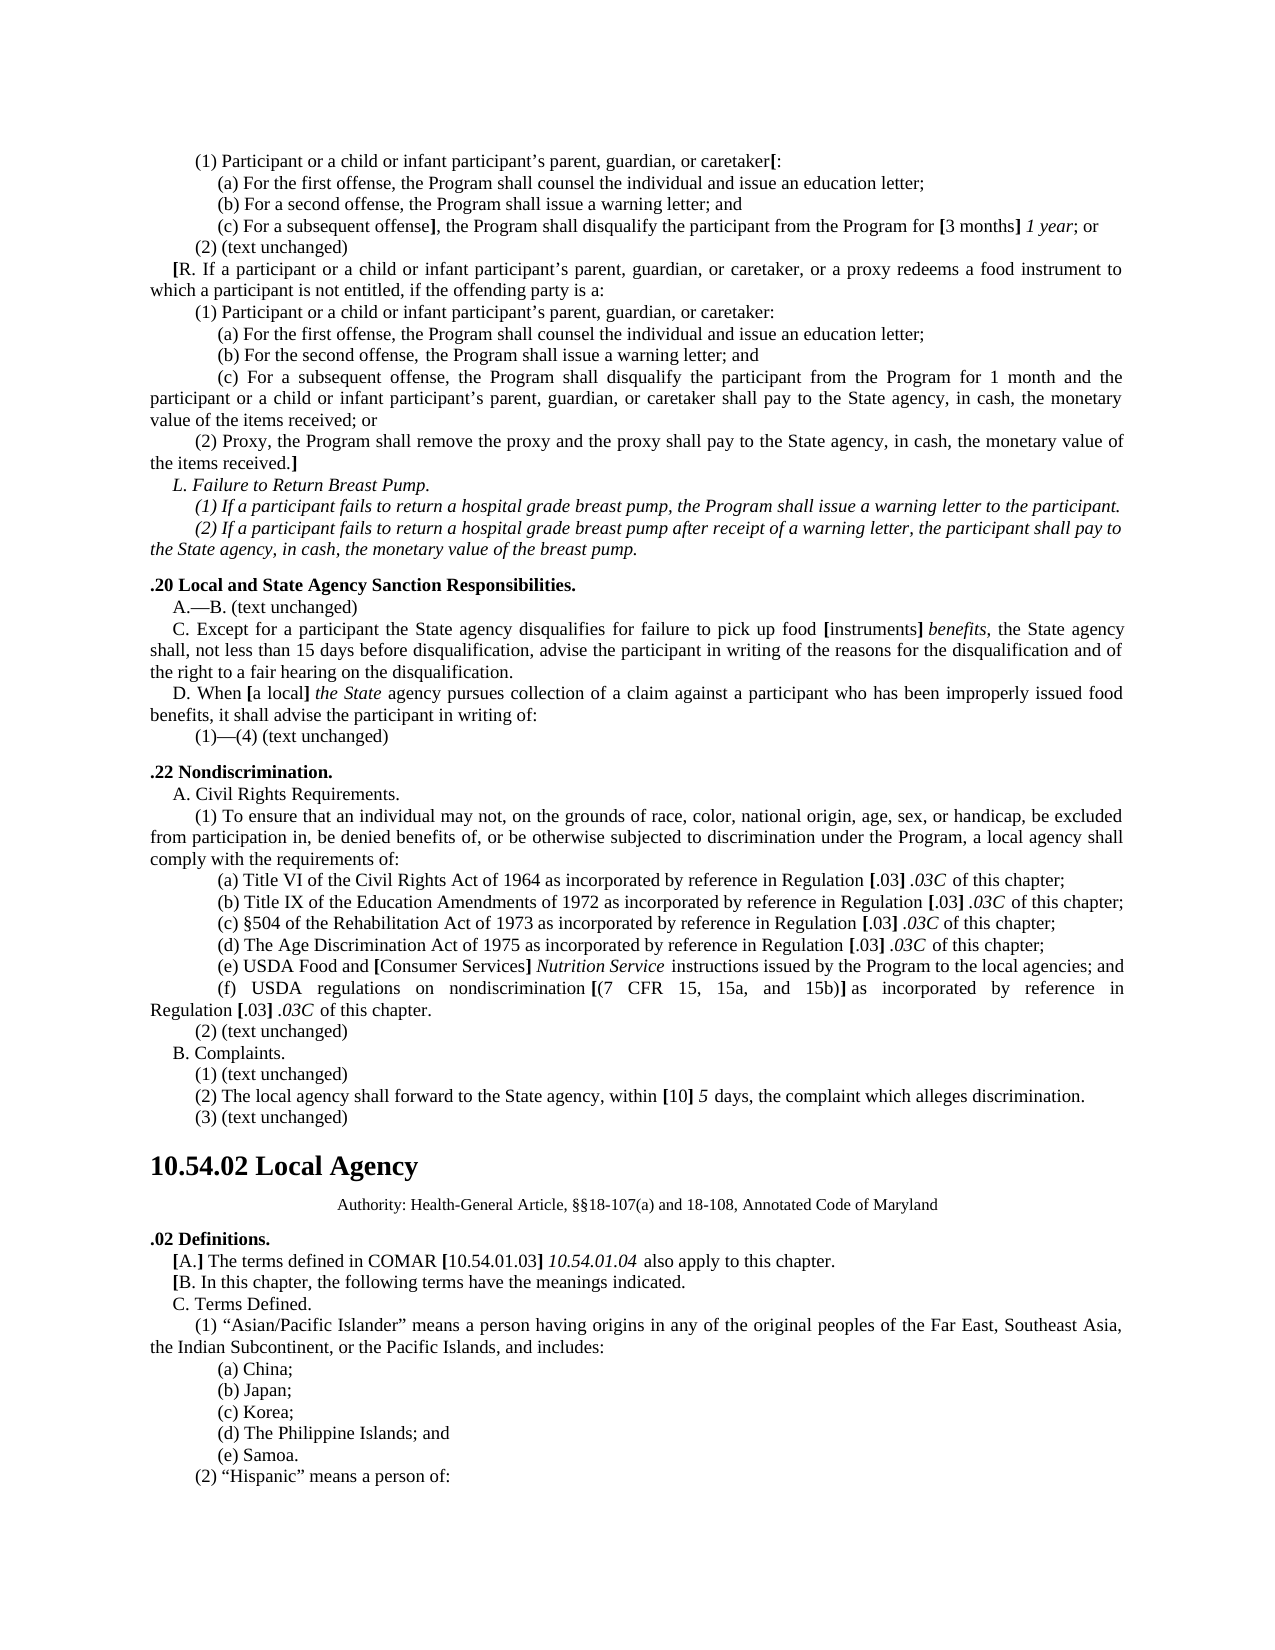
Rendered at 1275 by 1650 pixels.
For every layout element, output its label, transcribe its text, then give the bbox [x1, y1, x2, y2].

text (b) Title IX of the Education Amendments of 1972 as incorporated by reference in Regulation [.03] .03C of this chapter; [150, 891, 1125, 912]
text (c) Korea; [150, 1401, 1125, 1422]
text [A.] The terms defined in COMAR [10.54.01.03] 10.54.01.04 also apply to this chapter. [150, 1250, 1125, 1271]
text 10.54.02 Local Agency [150, 1149, 1125, 1182]
text (b) Japan; [150, 1379, 1125, 1401]
text C. Terms Defined. [150, 1293, 1125, 1314]
text (e) Samoa. [150, 1444, 1125, 1465]
text (b) For the second offense, the Program shall issue a warning letter; and [150, 344, 1125, 366]
text C. Except for a participant the State agency disqualifies for failure to pick up food [instruments] benefits, the State agency shall, not less than 15 days before disqualification, advise the participant in writing of the reasons for the disqualification and of the right to a fair hearing on the disqualification. [150, 617, 1125, 682]
text (1)—(4) (text unchanged) [150, 725, 1125, 747]
text .02 Definitions. [150, 1228, 1125, 1250]
text (1) To ensure that an individual may not, on the grounds of race, color, national origin, age, sex, or handicap, be excluded from participation in, be denied benefits of, or be otherwise subjected to discrimination under the Program, a local agency shall comply with the requirements of: [150, 804, 1125, 869]
text (d) The Age Discrimination Act of 1975 as incorporated by reference in Regulation [.03] .03C of this chapter; [150, 934, 1125, 955]
text (b) For a second offense, the Program shall issue a warning letter; and [150, 193, 1125, 215]
text A.—B. (text unchanged) [150, 596, 1125, 617]
text (2) (text unchanged) [150, 1020, 1125, 1042]
text (e) USDA Food and [Consumer Services] Nutrition Service instructions issued by the Program to the local agencies; and [150, 955, 1125, 977]
text .22 Nondiscrimination. [150, 761, 1125, 783]
text A. Civil Rights Requirements. [150, 783, 1125, 804]
text (d) The Philippine Islands; and [150, 1422, 1125, 1444]
text (2) Proxy, the Program shall remove the proxy and the proxy shall pay to the State agency, in cash, the monetary value of the items received.] [150, 430, 1125, 473]
text (2) “Hispanic” means a person of: [150, 1465, 1125, 1487]
text [B. In this chapter, the following terms have the meanings indicated. [150, 1271, 1125, 1293]
text [R. If a participant or a child or infant participant’s parent, guardian, or caretaker, or a proxy redeems a food instrument to which a participant is not entitled, if the offending party is a: [150, 258, 1125, 301]
text .20 Local and State Agency Sanction Responsibilities. [150, 574, 1125, 596]
text (1) Participant or a child or infant participant’s parent, guardian, or caretaker[: [150, 150, 1125, 172]
text B. Complaints. [150, 1042, 1125, 1063]
text (2) If a participant fails to return a hospital grade breast pump after receipt of a warning letter, the participant shall pay to the State agency, in cash, the monetary value of the breast pump. [150, 517, 1125, 560]
text (c) §504 of the Rehabilitation Act of 1973 as incorporated by reference in Regulation [.03] .03C of this chapter; [150, 912, 1125, 934]
text (1) Participant or a child or infant participant’s parent, guardian, or caretaker: [150, 301, 1125, 322]
text (c) For a subsequent offense], the Program shall disqualify the participant from the Program for [3 months] 1 year; or [150, 215, 1125, 236]
text (a) For the first offense, the Program shall counsel the individual and issue an education letter; [150, 322, 1125, 344]
text Authority: Health-General Article, §§18-107(a) and 18-108, Annotated Code of Maryland [150, 1194, 1125, 1213]
text (a) Title VI of the Civil Rights Act of 1964 as incorporated by reference in Regulation [.03] .03C of this chapter; [150, 869, 1125, 891]
text (1) (text unchanged) [150, 1063, 1125, 1085]
text D. When [a local] the State agency pursues collection of a claim against a participant who has been improperly issued food benefits, it shall advise the participant in writing of: [150, 682, 1125, 725]
text L. Failure to Return Breast Pump. [150, 473, 1125, 495]
text (1) If a participant fails to return a hospital grade breast pump, the Program shall issue a warning letter to the participant. [150, 495, 1125, 517]
text (c) For a subsequent offense, the Program shall disqualify the participant from the Program for 1 month and the participant or a child or infant participant’s parent, guardian, or caretaker shall pay to the State agency, in cash, the monetary value of the items received; or [150, 366, 1125, 430]
text (2) The local agency shall forward to the State agency, within [10] 5 days, the complaint which alleges discrimination. [150, 1085, 1125, 1106]
text (2) (text unchanged) [150, 236, 1125, 258]
text (3) (text unchanged) [150, 1106, 1125, 1128]
text (f) USDA regulations on nondiscrimination [(7 CFR 15, 15a, and 15b)] as incorporated by reference in Regulation [.03] .03C of this chapter. [150, 977, 1125, 1020]
text (a) China; [150, 1357, 1125, 1379]
text (a) For the first offense, the Program shall counsel the individual and issue an education letter; [150, 172, 1125, 193]
text (1) “Asian/Pacific Islander” means a person having origins in any of the original peoples of the Far East, Southeast Asia, the Indian Subcontinent, or the Pacific Islands, and includes: [150, 1314, 1125, 1357]
